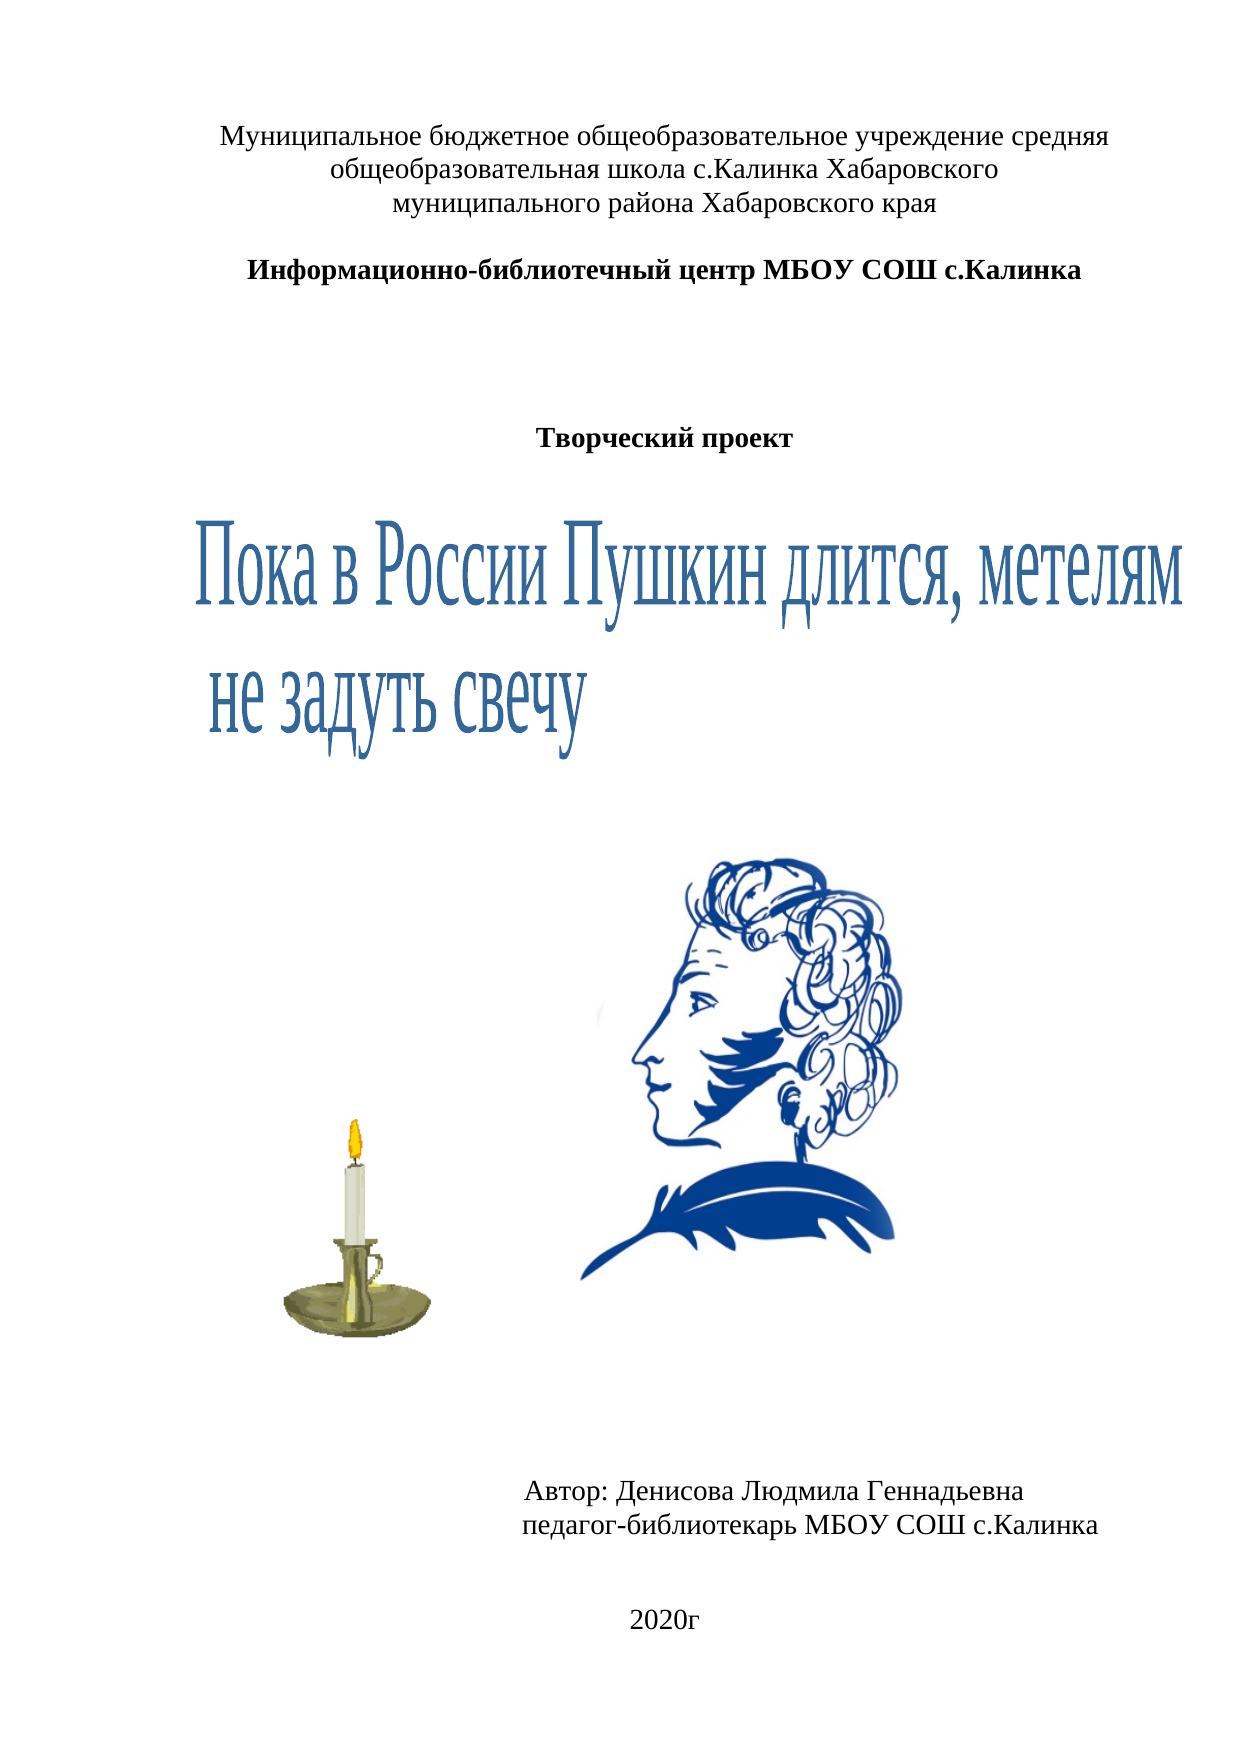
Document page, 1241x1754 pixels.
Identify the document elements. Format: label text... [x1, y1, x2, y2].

text муниципального района Хабаровского края [177, 185, 1152, 219]
text Творческий проект [177, 420, 1152, 453]
text Информационно-библиотечный центр МБОУ СОШ с.Калинка [177, 252, 1152, 286]
text Муниципальное бюджетное общеобразовательное учреждение средняя общеобразовательная школа с.Калинка Хабаровского [177, 118, 1152, 185]
text 2020г [177, 1602, 1152, 1636]
picture [265, 793, 1063, 1345]
text педагог-библиотекарь МБОУ СОШ с.Калинка [177, 1507, 1152, 1541]
text Автор: Денисова Людмила Геннадьевна [177, 1473, 1152, 1507]
